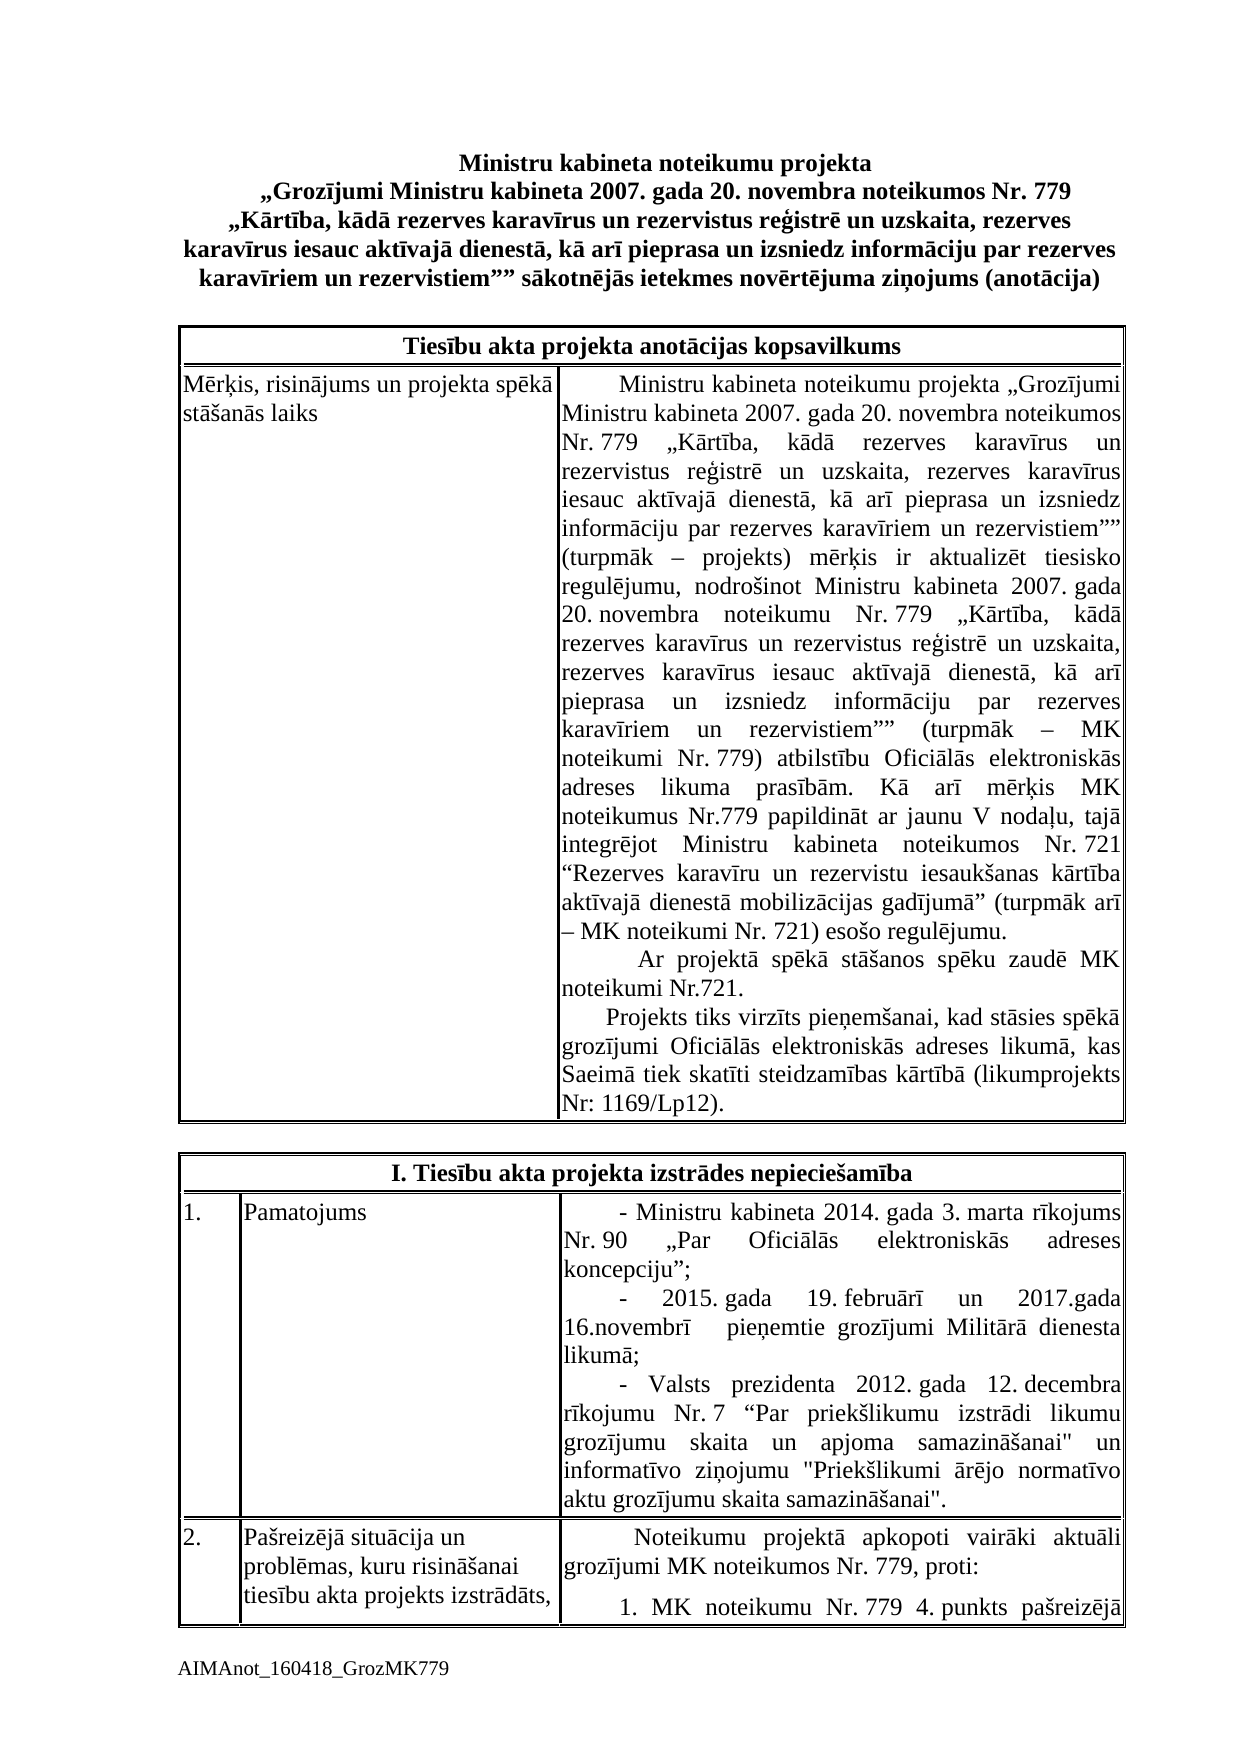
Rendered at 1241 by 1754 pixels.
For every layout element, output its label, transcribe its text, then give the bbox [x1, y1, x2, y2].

table_header I. Tiesību akta projekta izstrādes nepieciešamība [181, 1156, 1123, 1190]
text Ministru kabineta noteikumu projekta [177, 148, 1122, 176]
table_cell Pamatojums [242, 1194, 559, 1516]
table_cell 1. [181, 1190, 239, 1516]
table_cell - Ministru kabineta 2014. gada 3. marta rīkojums Nr. 90 „Par Oficiālās elektroniskās adreses koncepciju”; - 2015. gada 19. februārī un 2017.gada 16.novembrī pieņemtie grozījumi Militārā dienesta likumā; - Valsts prezidenta 2012. gada 12. decembra rīkojumu Nr. 7 “Par priekšlikumu izstrādi likumu grozījumu skaita un apjoma samazināšanai" un informatīvo ziņojumu "Priekšlikumi ārējo normatīvo aktu grozījumu skaita samazināšanai". [562, 1190, 1123, 1516]
table_header Tiesību akta projekta anotācijas kopsavilkums [181, 328, 1123, 363]
table_cell Mērķis, risinājums un projekta spēkā stāšanās laiks [181, 363, 558, 1120]
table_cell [240, 1520, 560, 1624]
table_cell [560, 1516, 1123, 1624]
table_cell Ministru kabineta noteikumu projekta „Grozījumi Ministru kabineta 2007. gada 20. novembra noteikumos Nr. 779 „Kārtība, kādā rezerves karavīrus un rezervistus reģistrē un uzskaita, rezerves karavīrus iesauc aktīvajā dienestā, kā arī pieprasa un izsniedz informāciju par rezerves karavīriem un rezervistiem”” (turpmāk – projekts) mērķis ir aktualizēt tiesisko regulējumu, nodrošinot Ministru kabineta 2007. gada 20. novembra noteikumu Nr. 779 „Kārtība, kādā rezerves karavīrus un rezervistus reģistrē un uzskaita, rezerves karavīrus iesauc aktīvajā dienestā, kā arī pieprasa un izsniedz informāciju par rezerves karavīriem un rezervistiem”” (turpmāk – MK noteikumi Nr. 779) atbilstību Oficiālās elektroniskās adreses likuma prasībām. Kā arī mērķis MK noteikumus Nr.779 papildināt ar jaunu V nodaļu, tajā integrējot Ministru kabineta noteikumos Nr. 721 “Rezerves karavīru un rezervistu iesaukšanas kārtība aktīvajā dienestā mobilizācijas gadījumā” (turpmāk arī – MK noteikumi Nr. 721) esošo regulējumu. Ar projektā spēkā stāšanos spēku zaudē MK noteikumi Nr.721. Projekts tiks virzīts pieņemšanai, kad stāsies spēkā grozījumi Oficiālās elektroniskās adreses likumā, kas Saeimā tiek skatīti steidzamības kārtībā (likumprojekts Nr: 1169/Lp12). [558, 363, 1123, 1120]
table_cell 2. [181, 1516, 240, 1624]
text „Grozījumi Ministru kabineta 2007. gada 20. novembra noteikumos Nr. 779 „Kārtība, kādā rezerves karavīrus un rezervistus reģistrē un uzskaita, rezerves karavīrus iesauc aktīvajā dienestā, kā arī pieprasa un izsniedz informāciju par rezerves karavīriem un rezervistiem”” sākotnējās ietekmes novērtējuma ziņojums (anotācija) [177, 176, 1122, 291]
